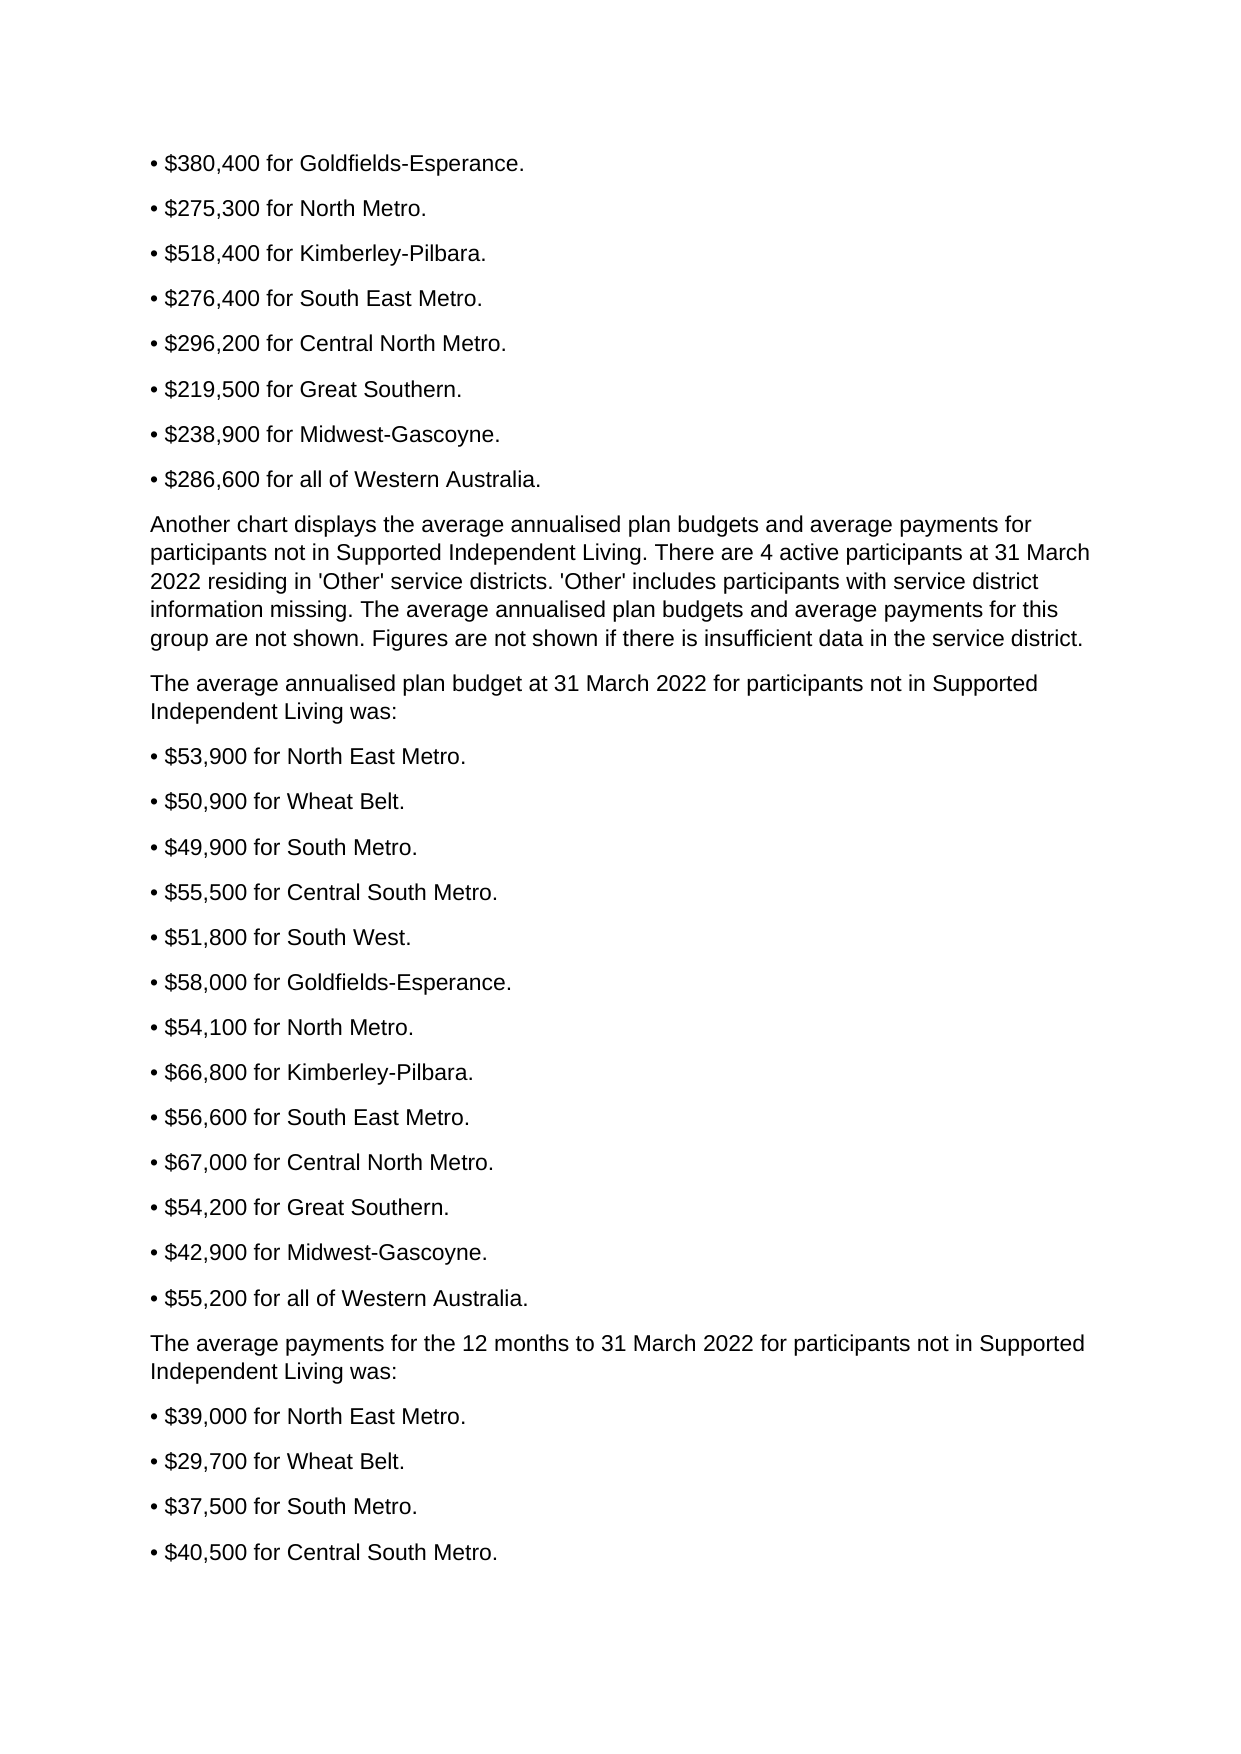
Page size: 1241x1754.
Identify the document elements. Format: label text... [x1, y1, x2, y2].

text Another chart displays the average annualised plan budgets and average payments for participants not in Supported Independent Living. There are 4 active participants at 31 March 2022 residing in 'Other' service districts. 'Other' includes participants with service district information missing. The average annualised plan budgets and average payments for this group are not shown. Figures are not shown if there is insufficient data in the service district. [150, 511, 1090, 651]
text The average payments for the 12 months to 31 March 2022 for participants not in Supported Independent Living was: [150, 1329, 1090, 1384]
text • $67,000 for Central North Metro. [150, 1149, 1090, 1176]
text • $56,600 for South East Metro. [150, 1104, 1090, 1130]
text • $55,500 for Central South Metro. [150, 878, 1090, 905]
text • $54,200 for Great Southern. [150, 1194, 1090, 1221]
text • $53,900 for North East Metro. [150, 743, 1090, 769]
text • $50,900 for Wheat Belt. [150, 788, 1090, 815]
text • $238,900 for Midwest-Gascoyne. [150, 421, 1090, 447]
text • $58,000 for Goldfields-Esperance. [150, 969, 1090, 995]
text • $518,400 for Kimberley-Pilbara. [150, 240, 1090, 267]
text • $219,500 for Great Southern. [150, 376, 1090, 402]
text • $380,400 for Goldfields-Esperance. [150, 150, 1090, 176]
text • $286,600 for all of Western Australia. [150, 466, 1090, 492]
text • $275,300 for North Metro. [150, 195, 1090, 221]
text • $39,000 for North East Metro. [150, 1403, 1090, 1429]
text • $29,700 for Wheat Belt. [150, 1448, 1090, 1474]
text • $40,500 for Central South Metro. [150, 1538, 1090, 1565]
text The average annualised plan budget at 31 March 2022 for participants not in Supported Independent Living was: [150, 670, 1090, 724]
text • $37,500 for South Metro. [150, 1493, 1090, 1520]
text • $276,400 for South East Metro. [150, 285, 1090, 312]
text • $54,100 for North Metro. [150, 1014, 1090, 1040]
text • $55,200 for all of Western Australia. [150, 1284, 1090, 1311]
text • $51,800 for South West. [150, 924, 1090, 950]
text • $42,900 for Midwest-Gascoyne. [150, 1239, 1090, 1266]
text • $66,800 for Kimberley-Pilbara. [150, 1059, 1090, 1085]
text • $296,200 for Central North Metro. [150, 330, 1090, 357]
text • $49,900 for South Metro. [150, 833, 1090, 860]
